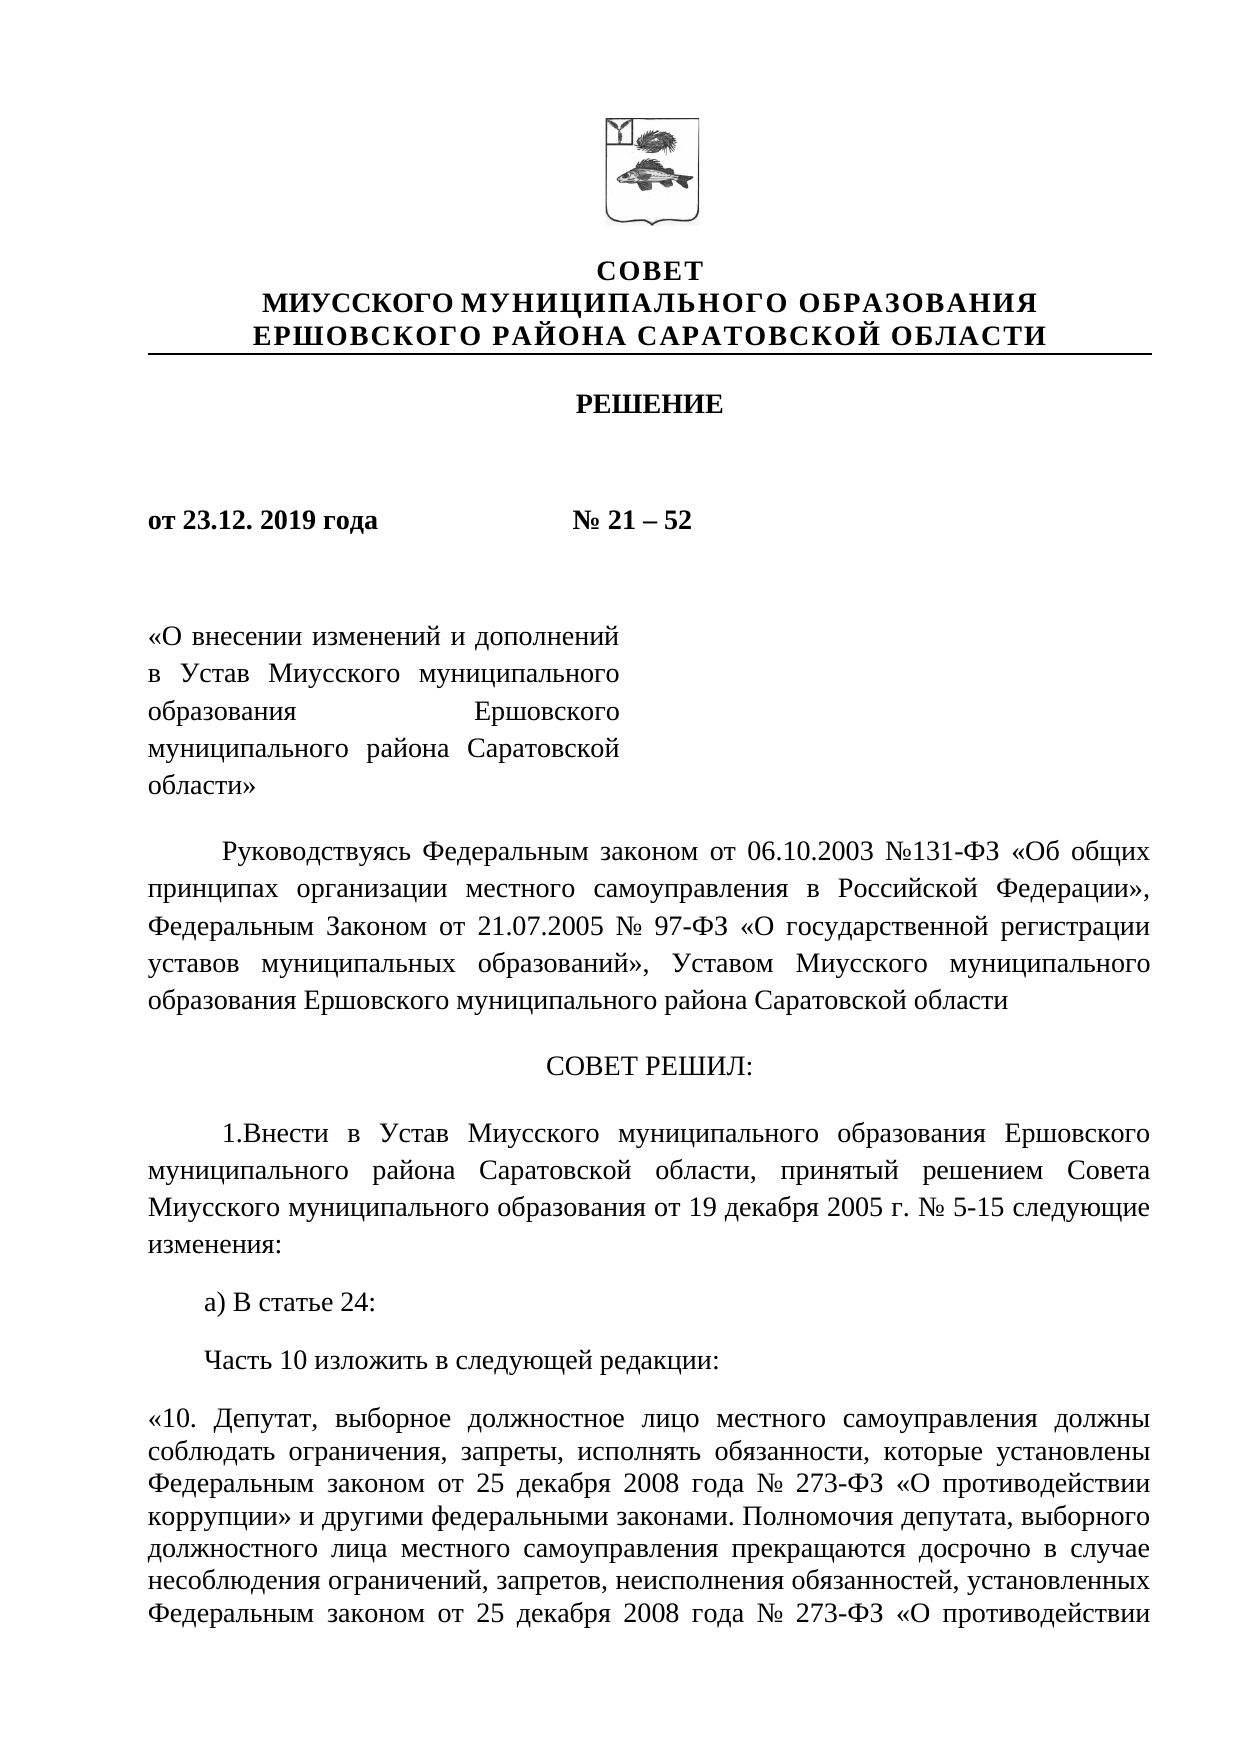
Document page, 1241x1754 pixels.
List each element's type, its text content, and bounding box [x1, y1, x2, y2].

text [148, 1401, 1152, 1628]
text Руководствуясь Федеральным законом от 06.10.2003 №131-ФЗ «Об общих принципах организации местного самоуправления в Российской Федерации», Федеральным Законом от 21.07.2005 № 97-ФЗ «О государственной регистрации уставов муниципальных образований», Уставом Миусского муниципального образования Ершовского муниципального района Саратовской области [148, 834, 1152, 1016]
text от 23.12. 2019 года № 21 – 52 [148, 503, 1152, 536]
text а) В статье 24: [148, 1285, 1152, 1318]
picture [605, 118, 700, 226]
text ЕРШОВСКОГО РАЙОНА САРАТОВСКОЙ ОБЛАСТИ [148, 319, 1152, 353]
text СОВЕТ РЕШИЛ: [148, 1049, 1152, 1082]
text 1.Внести в Устав Миусского муниципального образования Ершовского муниципального района Саратовской области, принятый решением Совета Миусского муниципального образования от 19 декабря . № 5-15 следующие изменения: [148, 1116, 1152, 1260]
text РЕШЕНИЕ [148, 387, 1152, 419]
text СОВЕТ [148, 254, 1152, 286]
text «О внесении изменений и дополнений в Устав Миусского муниципального образования Ершовского муниципального района Саратовской области» [148, 619, 620, 800]
text МИУССКОГО МУНИЦИПАЛЬНОГО ОБРАЗОВАНИЯ [148, 286, 1152, 319]
text Часть 10 изложить в следующей редакции: [148, 1343, 1152, 1376]
